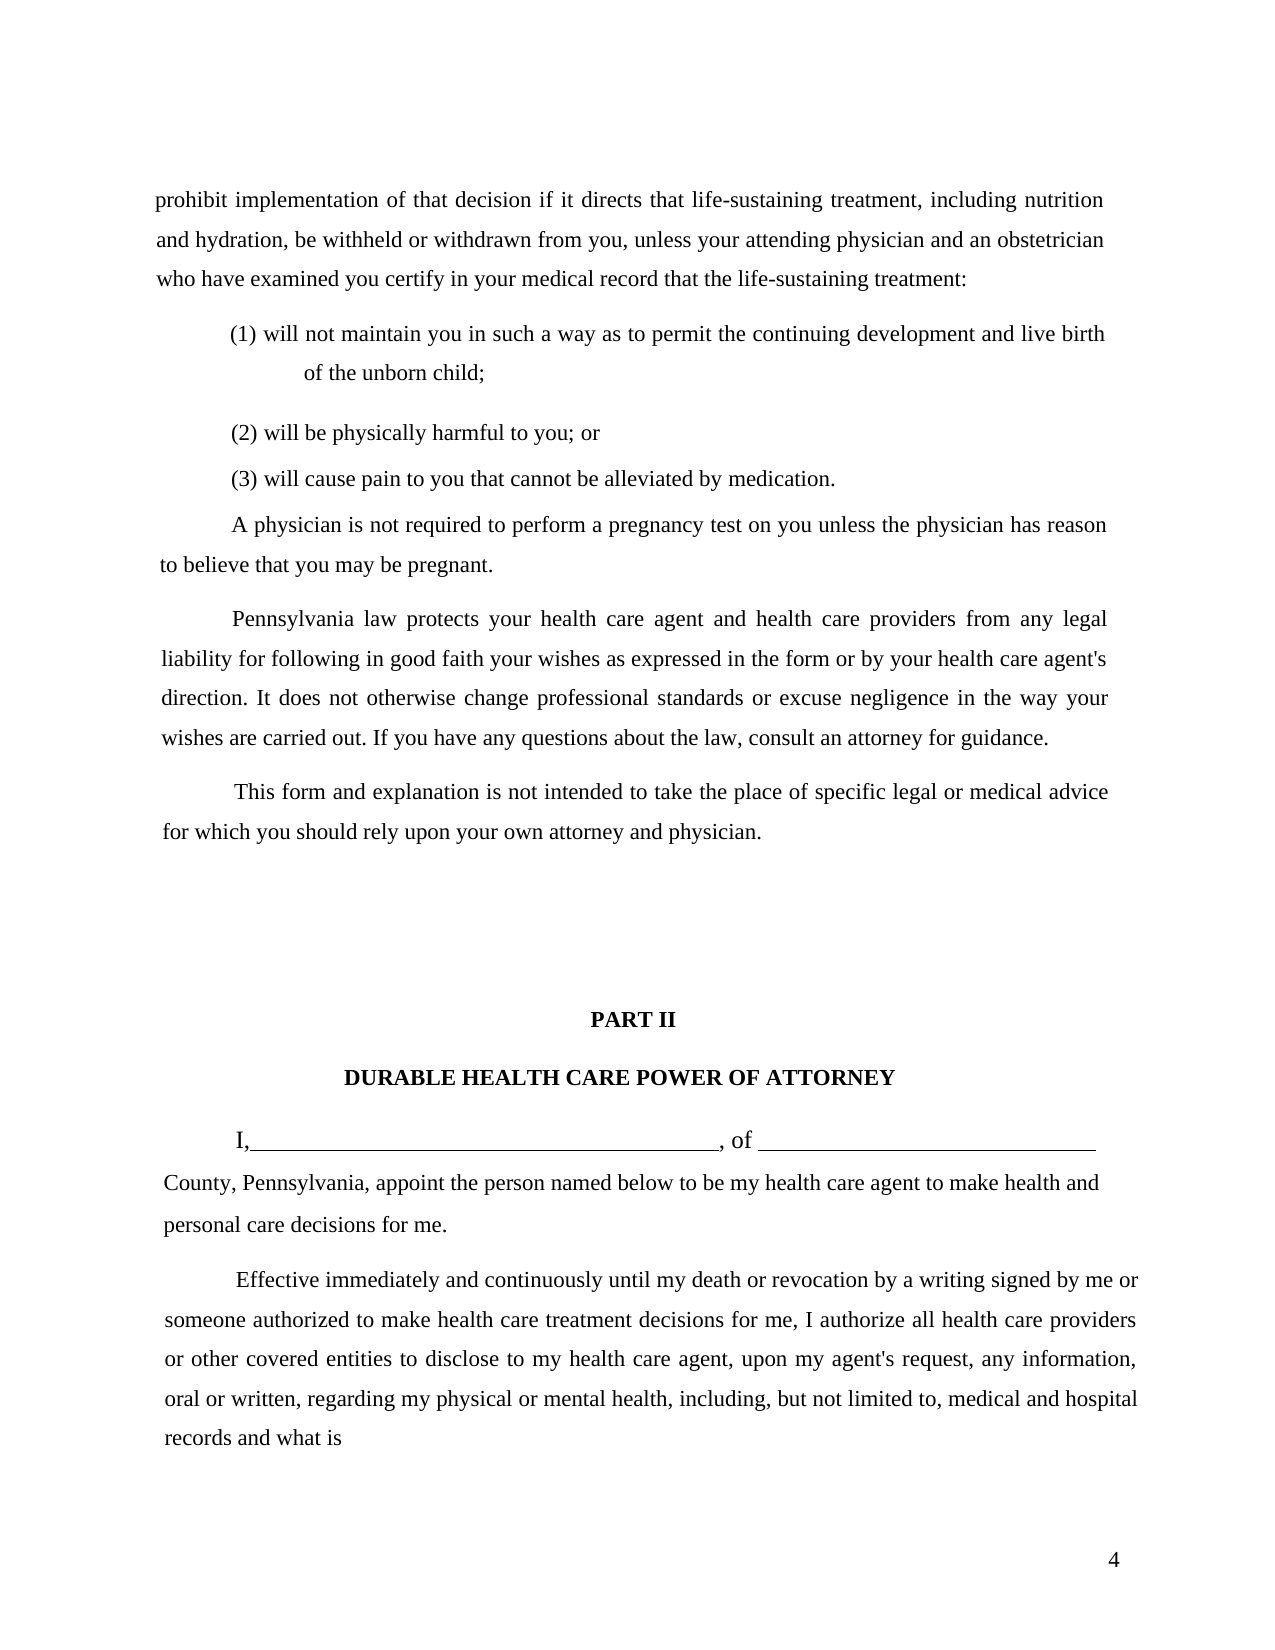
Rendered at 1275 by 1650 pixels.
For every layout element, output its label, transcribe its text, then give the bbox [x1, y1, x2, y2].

text This form and explanation is not intended to take the place of specific legal or medical advice for which you should rely upon your own attorney and physician. [162, 778, 1111, 844]
text Effective immediately and continuously until my death or revocation by a writing signed by me or someone authorized to make health care treatment decisions for me, I authorize all health care providers or other covered entities to disclose to my health care agent, upon my agent's request, any information, oral or written, regarding my physical or mental health, including, but not limited to, medical and hospital records and what is [164, 1266, 1139, 1451]
text prohibit implementation of that decision if it directs that life-sustaining treatment, including nutrition and hydration, be withheld or withdrawn from you, unless your attending physician and an obstetrician who have examined you certify in your medical record that the life-sustaining treatment: [155, 186, 1106, 292]
list will cause pain to you that cannot be alleviated by medication. [231, 465, 1198, 491]
text A physician is not required to perform a pregnancy test on you unless the physician has reason to believe that you may be pregnant. [159, 511, 1108, 577]
text Pennsylvania law protects your health care agent and health care providers from any legal liability for following in good faith your wishes as expressed in the form or by your health care agent's direction. It does not otherwise change professional standards or excuse negligence in the way your wishes are carried out. If you have any questions about the law, consult an attorney for guidance. [161, 605, 1109, 750]
text DURABLE HEALTH CARE POWER OF ATTORNEY [344, 1064, 1198, 1090]
list will not maintain you in such a way as to permit the continuing development and live birth of the unborn child; [230, 319, 1107, 385]
text I, , of County, Pennsylvania, appoint the person named below to be my health care agent to make health and personal care decisions for me. [163, 1125, 1111, 1238]
list will be physically harmful to you; or [231, 418, 1198, 445]
subtitle PART II [300, 1006, 966, 1033]
